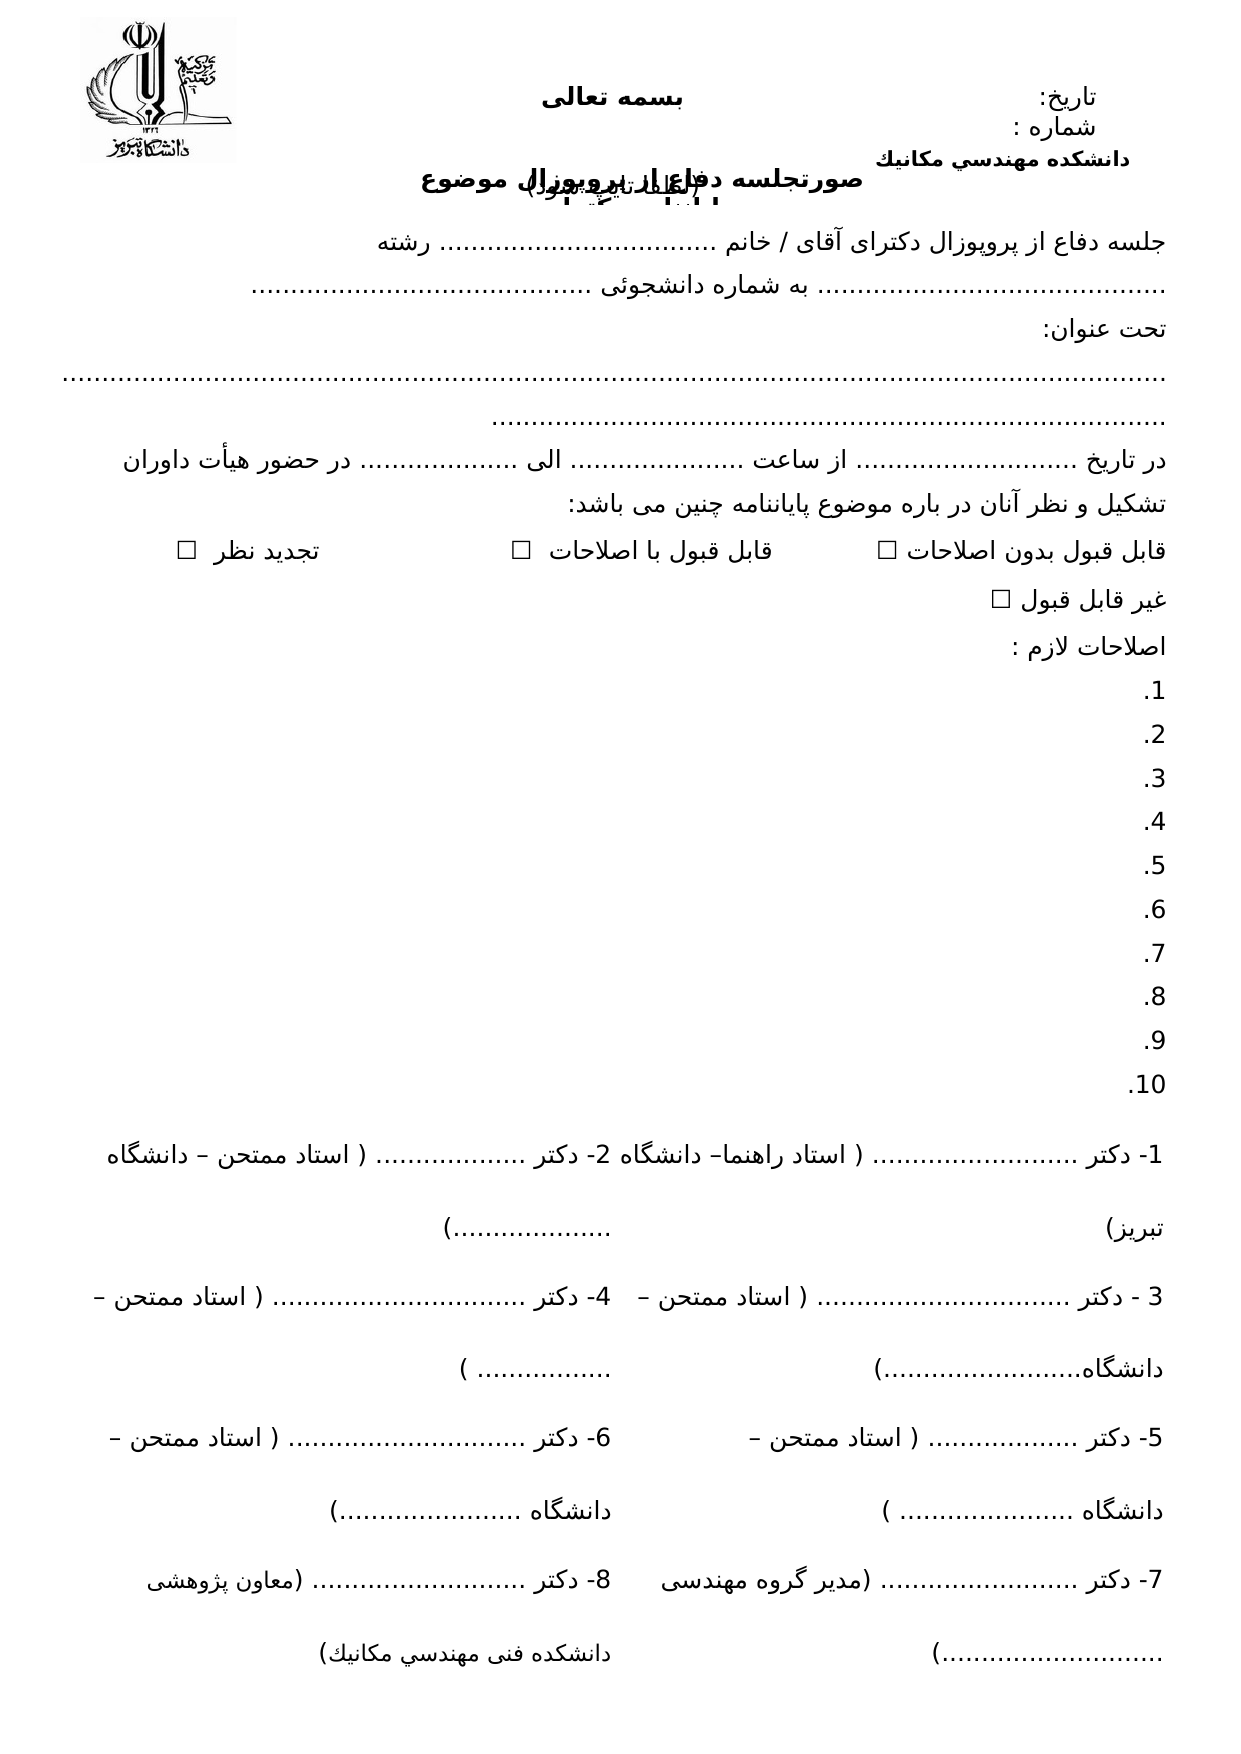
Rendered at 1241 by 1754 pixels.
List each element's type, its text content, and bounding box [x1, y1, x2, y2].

text (لطفا تایپ شود) [59, 171, 1167, 200]
text جلسه دفاع از پروپوزال دکترای آقای / خانم رشته به شماره دانشجوئی [59, 227, 1167, 299]
table_cell 3 - دكتر ( استاد ممتحن – دانشگاه.) [614, 1282, 1167, 1423]
table_cell 4- دكتر .. ( استاد ممتحن – ) [59, 1282, 614, 1423]
text تحت عنوان: [59, 314, 1167, 343]
picture [80, 17, 237, 163]
table_header 1- دكتر . ( استاد راهنما– دانشگاه تبريز) [614, 1140, 1167, 1282]
text قابل قبول بدون اصلاحات قابل قبول با اصلاحات تجدید نظر غیر قابل قبول [59, 533, 1167, 616]
text در تاریخ از ساعت الی در حضور هیأت داوران تشکیل و نظر آنان در باره موضوع پایاننامه چنین می باشد: [59, 445, 1167, 518]
table_cell 5- دكتر . ( استاد ممتحن – دانشگاه . ) [614, 1423, 1167, 1565]
table_header 2- دكتر . ( استاد ممتحن – دانشگاه ) [59, 1140, 614, 1282]
table_cell 7- دكتر (مدیر گروه مهندسی ) [614, 1565, 1167, 1706]
table_cell 8- دكتر (معاون پژوهشی دانشکده فنی مهندسي مكانيك) [59, 1565, 614, 1706]
text اصلاحات لازم : [59, 633, 1167, 662]
table_cell 6- دكتر ( استاد ممتحن – دانشگاه .) [59, 1423, 614, 1565]
